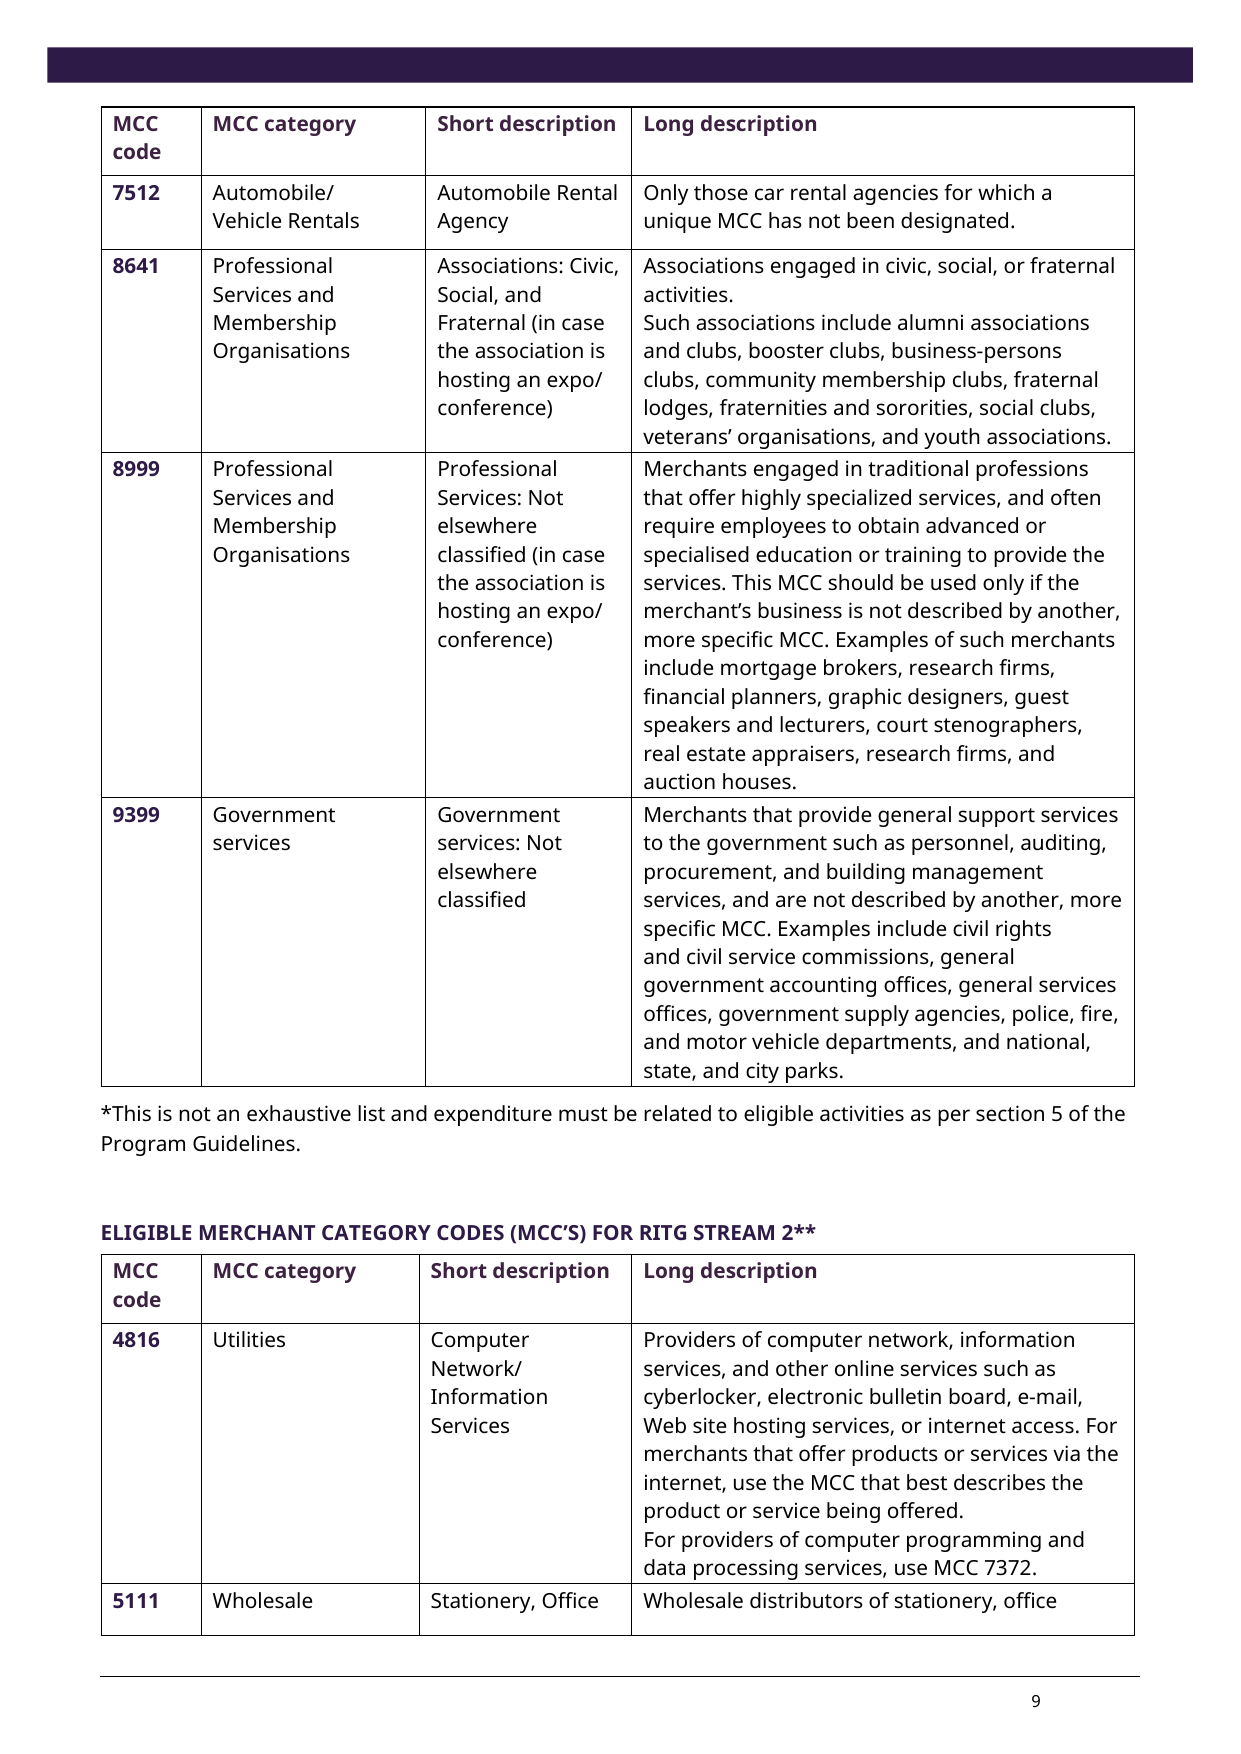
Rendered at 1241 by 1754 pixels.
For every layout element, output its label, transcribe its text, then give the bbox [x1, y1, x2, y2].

table_cell 5111 [102, 1584, 201, 1635]
table_cell Utilities [202, 1324, 419, 1583]
table_cell Government services [202, 798, 425, 1086]
table_cell Only those car rental agencies for which a unique MCC has not been designated. [632, 176, 1134, 249]
table_cell Professional Services and Membership Organisations [202, 250, 425, 452]
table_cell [632, 1584, 1134, 1635]
table_header Long description [632, 1255, 1134, 1323]
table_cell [420, 1584, 631, 1635]
table_header Long description [632, 108, 1134, 175]
table_cell 7512 [102, 176, 201, 249]
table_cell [202, 1584, 419, 1635]
table_cell Automobile Rental Agency [426, 176, 631, 249]
table_cell Automobile/ Vehicle Rentals [202, 176, 425, 249]
text *This is not an exhaustive list and expenditure must be related to eligible activities as per section 5 of the Program Guidelines. [100, 1099, 1140, 1158]
table_header MCC category [202, 108, 425, 175]
table_cell 9399 [102, 798, 201, 1086]
table_cell Computer Network/ Information Services [420, 1324, 631, 1583]
table_header Short description [426, 108, 631, 175]
table_header Short description [420, 1255, 631, 1323]
table_cell Professional Services: Not elsewhere classified (in case the association is hosting an expo/ conference) [426, 453, 631, 797]
table_header MCC code [102, 1255, 201, 1323]
table_cell Merchants engaged in traditional professions that offer highly specialized services, and often require employees to obtain advanced or specialised education or training to provide the services. This MCC should be used only if the merchant’s business is not described by another, more specific MCC. Examples of such merchants include mortgage brokers, research firms, financial planners, graphic designers, guest speakers and lecturers, court stenographers, real estate appraisers, research firms, and auction houses. [632, 453, 1134, 797]
table_cell Professional Services and Membership Organisations [202, 453, 425, 797]
table_header MCC category [202, 1255, 419, 1323]
table_cell Associations: Civic, Social, and Fraternal (in case the association is hosting an expo/ conference) [426, 250, 631, 452]
table_cell 8999 [102, 453, 201, 797]
table_cell 8641 [102, 250, 201, 452]
table_cell Providers of computer network, information services, and other online services such as cyberlocker, electronic bulletin board, e-mail, Web site hosting services, or internet access. For merchants that offer products or services via the internet, use the MCC that best describes the product or service being offered. For providers of computer programming and data processing services, use MCC 7372. [632, 1324, 1134, 1583]
table_cell Associations engaged in civic, social, or fraternal activities. Such associations include alumni associations and clubs, booster clubs, business-persons clubs, community membership clubs, fraternal lodges, fraternities and sororities, social clubs, veterans’ organisations, and youth associations. [632, 250, 1134, 452]
table_cell Government services: Not elsewhere classified [426, 798, 631, 1086]
table_header MCC code [102, 108, 201, 175]
table_cell 4816 [102, 1324, 201, 1583]
subtitle Eligible Merchant Category Codes (MCC’s) for RITG STREAM 2** [100, 1218, 1140, 1246]
table_cell Merchants that provide general support services to the government such as personnel, auditing, procurement, and building management services, and are not described by another, more specific MCC. Examples include civil rights and civil service commissions, general government accounting offices, general services offices, government supply agencies, police, fire, and motor vehicle departments, and national, state, and city parks. [632, 798, 1134, 1086]
